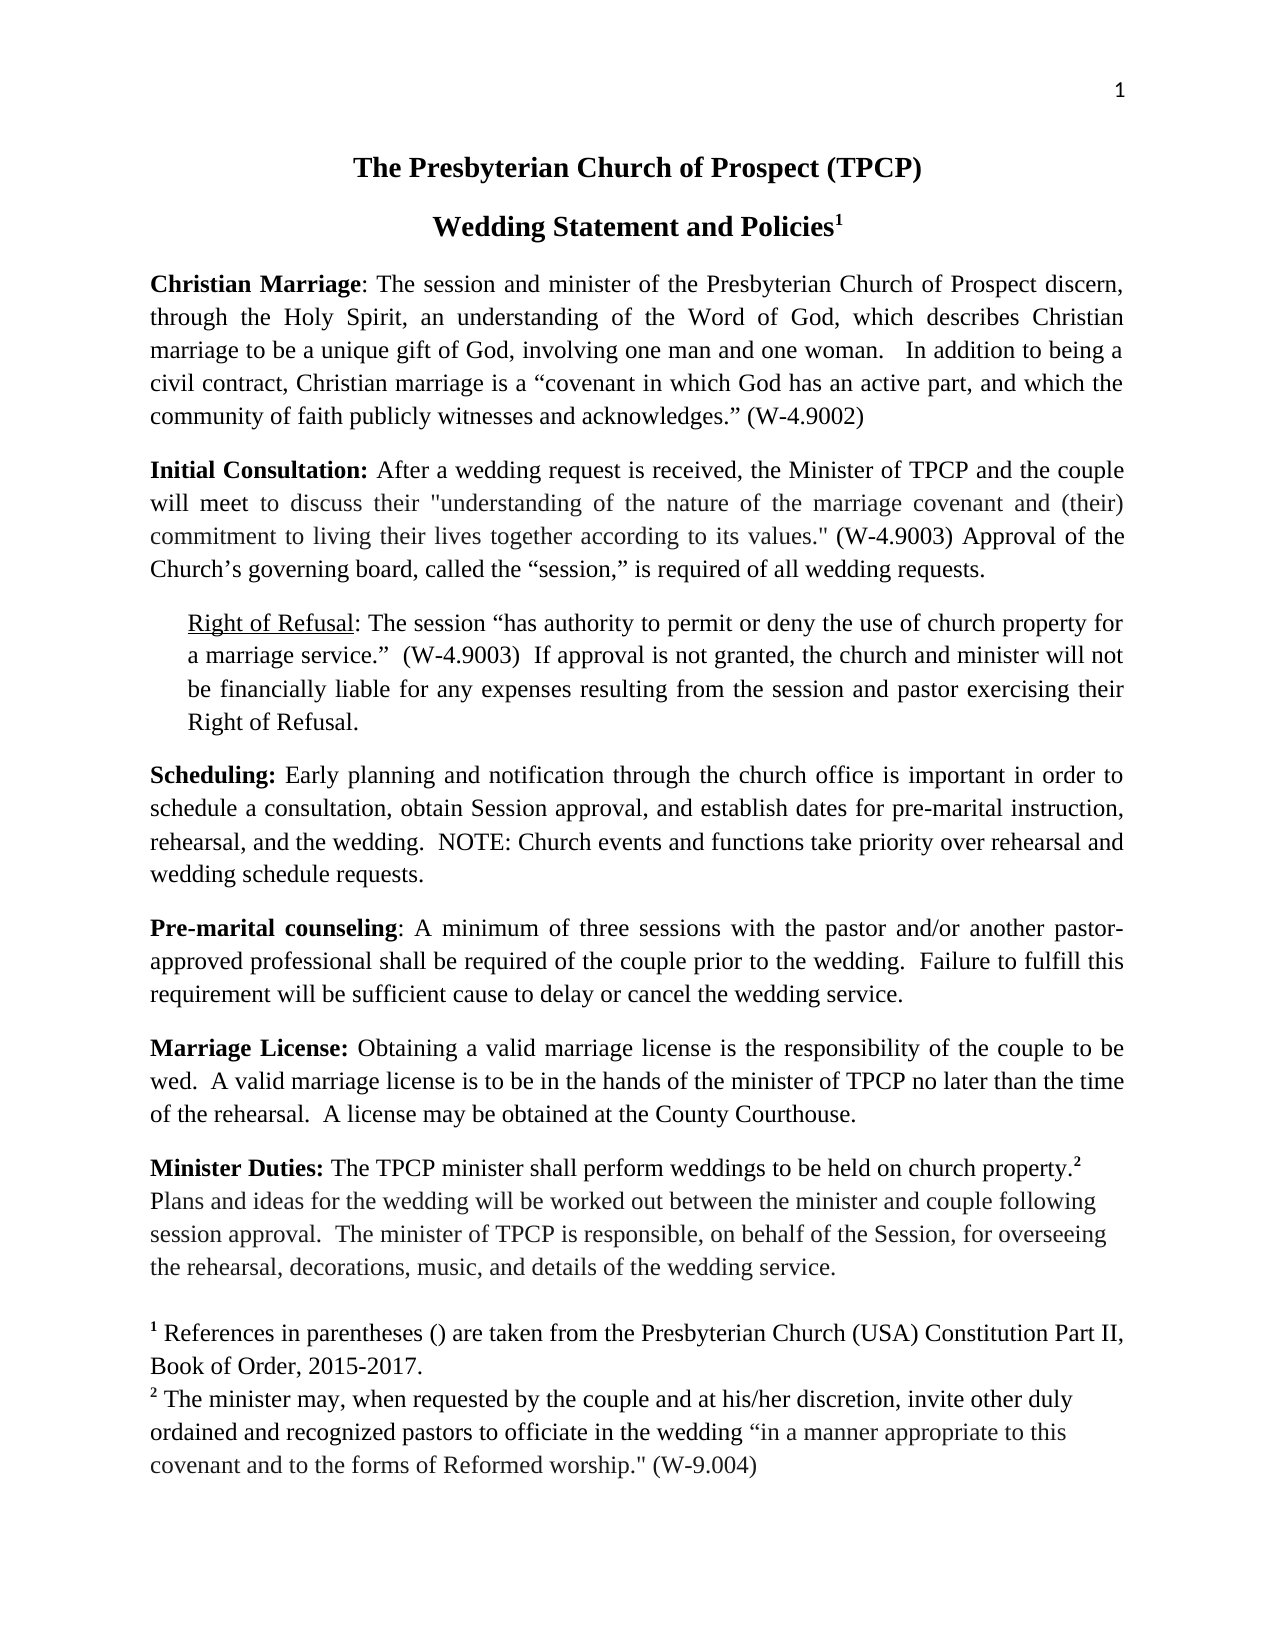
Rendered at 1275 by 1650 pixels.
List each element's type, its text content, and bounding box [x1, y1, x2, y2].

text 2 The minister may, when requested by the couple and at his/her discretion, invite other duly ordained and recognized pastors to officiate in the wedding “in a manner appropriate to this covenant and to the forms of Reformed worship." (W-9.004) [150, 1384, 1125, 1479]
text Scheduling: Early planning and notification through the church office is important in order to schedule a consultation, obtain Session approval, and establish dates for pre-marital instruction, rehearsal, and the wedding. NOTE: Church events and functions take priority over rehearsal and wedding schedule requests. [150, 761, 1125, 888]
text Marriage License: Obtaining a valid marriage license is the responsibility of the couple to be wed. A valid marriage license is to be in the hands of the minister of TPCP no later than the time of the rehearsal. A license may be obtained at the County Courthouse. [150, 1033, 1125, 1128]
text 1 References in parentheses () are taken from the Presbyterian Church (USA) Constitution Part II, Book of Order, 2015-2017. [150, 1318, 1125, 1380]
text Minister Duties: The TPCP minister shall perform weddings to be held on church property.2 Plans and ideas for the wedding will be worked out between the minister and couple following session approval. The minister of TPCP is responsible, on behalf of the Session, for overseeing the rehearsal, decorations, music, and details of the wedding service. [150, 1153, 1125, 1281]
text Right of Refusal: The session “has authority to permit or deny the use of church property for a marriage service.” (W-4.9003) If approval is not granted, the church and minister will not be financially liable for any expenses resulting from the session and pastor exercising their Right of Refusal. [187, 608, 1125, 735]
text Christian Marriage: The session and minister of the Presbyterian Church of Prospect discern, through the Holy Spirit, an understanding of the Word of God, which describes Christian marriage to be a unique gift of God, involving one man and one woman. In addition to being a civil contract, Christian marriage is a “covenant in which God has an active part, and which the community of faith publicly witnesses and acknowledges.” (W-4.9002) [150, 269, 1125, 429]
text The Presbyterian Church of Prospect (TPCP) [150, 150, 1125, 183]
text Pre-marital counseling: A minimum of three sessions with the pastor and/or another pastor-approved professional shall be required of the couple prior to the wedding. Failure to fulfill this requirement will be sufficient cause to delay or cancel the wedding service. [150, 913, 1125, 1008]
text Initial Consultation: After a wedding request is received, the Minister of TPCP and the couple will meet to discuss their "understanding of the nature of the marriage covenant and (their) commitment to living their lives together according to its values." (W-4.9003) Approval of the Church’s governing board, called the “session,” is required of all wedding requests. [150, 455, 1125, 582]
text Wedding Statement and Policies1 [150, 209, 1125, 243]
